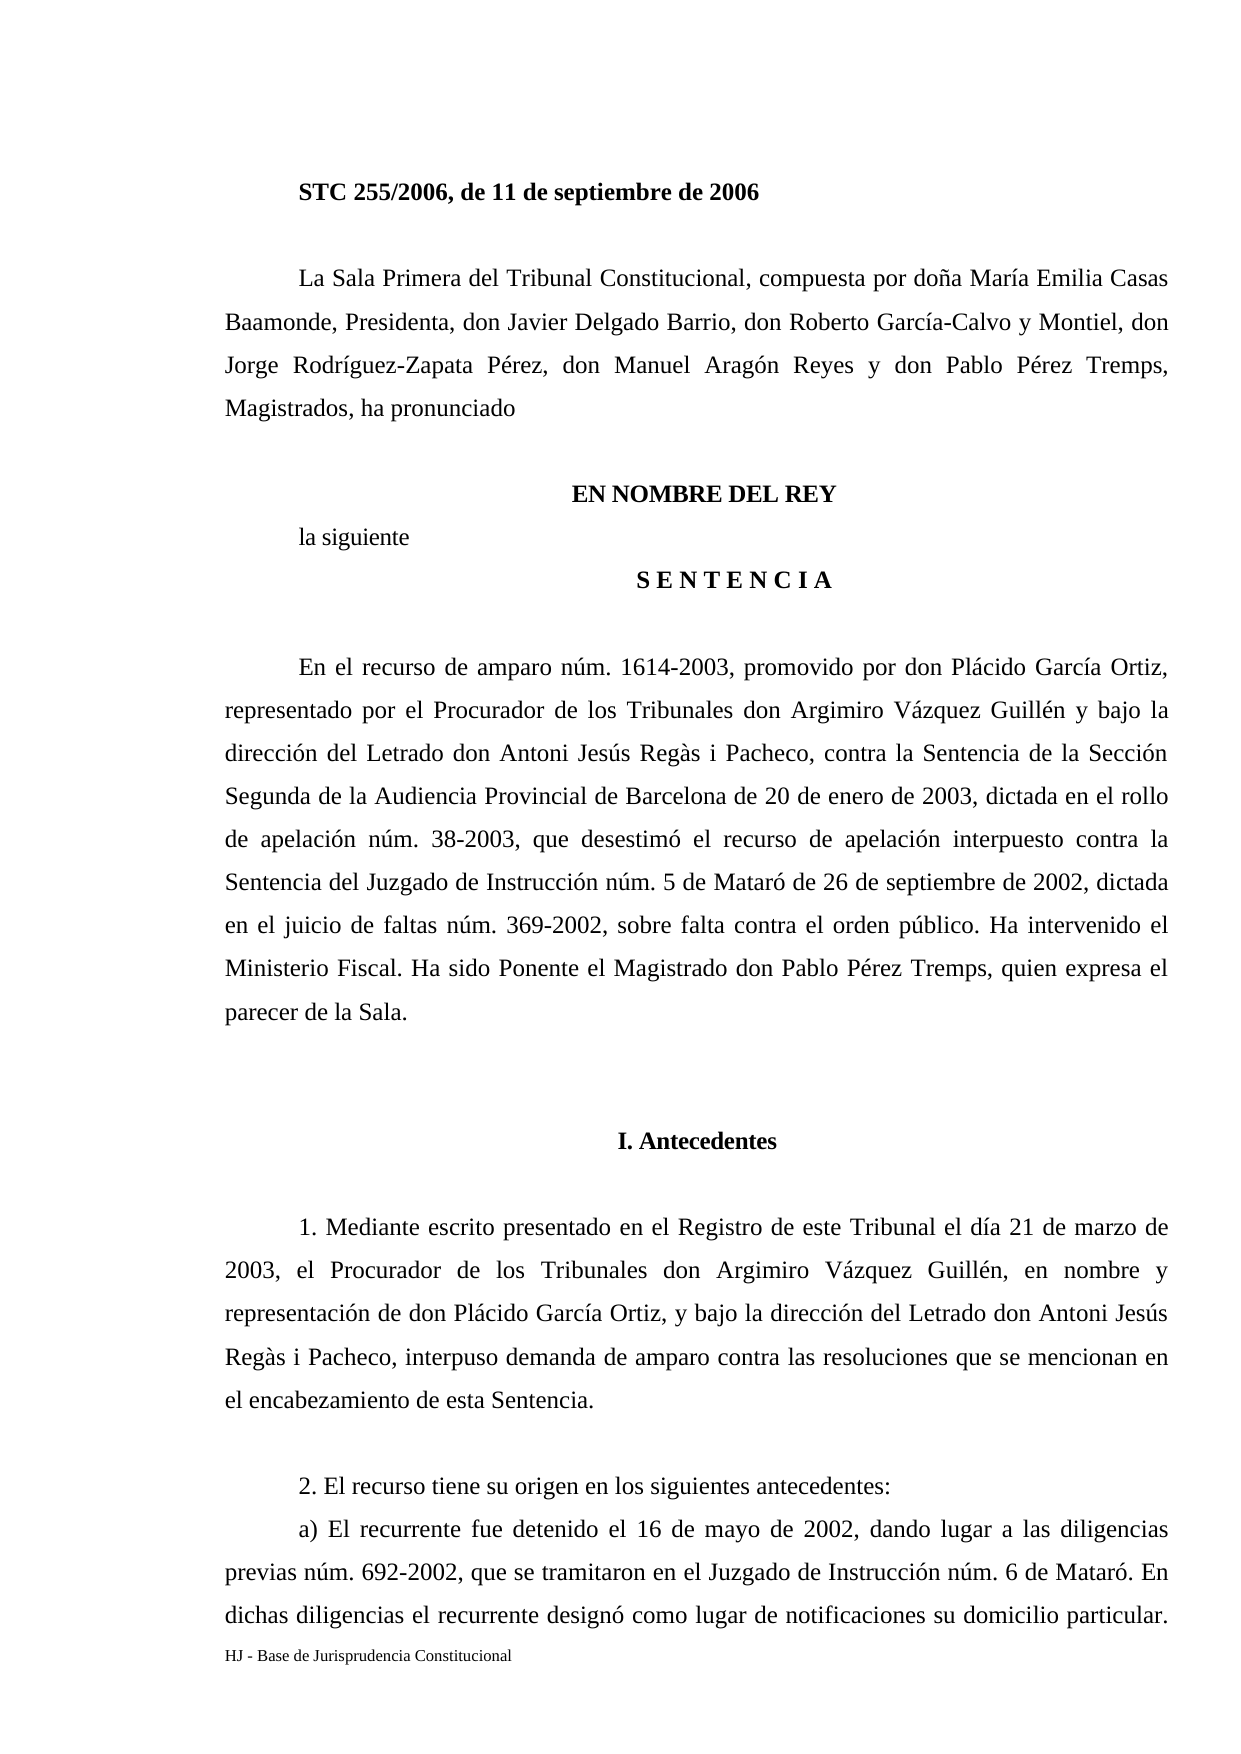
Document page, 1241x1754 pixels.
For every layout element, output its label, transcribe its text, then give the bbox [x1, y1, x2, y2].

text STC 255/2006, de 11 de septiembre de 2006 [224, 177, 1169, 206]
text 1. Mediante escrito presentado en el Registro de este Tribunal el día 21 de marzo de 2003, el Procurador de los Tribunales don Argimiro Vázquez Guillén, en nombre y representación de don Plácido García Ortiz, y bajo la dirección del Letrado don Antoni Jesús Regàs i Pacheco, interpuso demanda de amparo contra las resoluciones que se mencionan en el encabezamiento de esta Sentencia. [224, 1212, 1169, 1413]
text 2. El recurso tiene su origen en los siguientes antecedentes: [224, 1471, 1169, 1500]
text La Sala Primera del Tribunal Constitucional, compuesta por doña María Emilia Casas Baamonde, Presidenta, don Javier Delgado Barrio, don Roberto García-Calvo y Montiel, don Jorge Rodríguez-Zapata Pérez, don Manuel Aragón Reyes y don Pablo Pérez Tremps, Magistrados, ha pronunciado [224, 263, 1169, 422]
text S E N T E N C I A [224, 565, 1169, 594]
text En el recurso de amparo núm. 1614-2003, promovido por don Plácido García Ortiz, representado por el Procurador de los Tribunales don Argimiro Vázquez Guillén y bajo la dirección del Letrado don Antoni Jesús Regàs i Pacheco, contra la Sentencia de la Sección Segunda de la Audiencia Provincial de Barcelona de 20 de enero de 2003, dictada en el rollo de apelación núm. 38-2003, que desestimó el recurso de apelación interpuesto contra la Sentencia del Juzgado de Instrucción núm. 5 de Mataró de 26 de septiembre de 2002, dictada en el juicio de faltas núm. 369-2002, sobre falta contra el orden público. Ha intervenido el Ministerio Fiscal. Ha sido Ponente el Magistrado don Pablo Pérez Tremps, quien expresa el parecer de la Sala. [224, 652, 1169, 1025]
text EN NOMBRE DEL REY [224, 479, 1110, 508]
text la siguiente [224, 522, 1110, 551]
text I. Antecedentes [224, 1126, 1169, 1155]
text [224, 1514, 1169, 1629]
